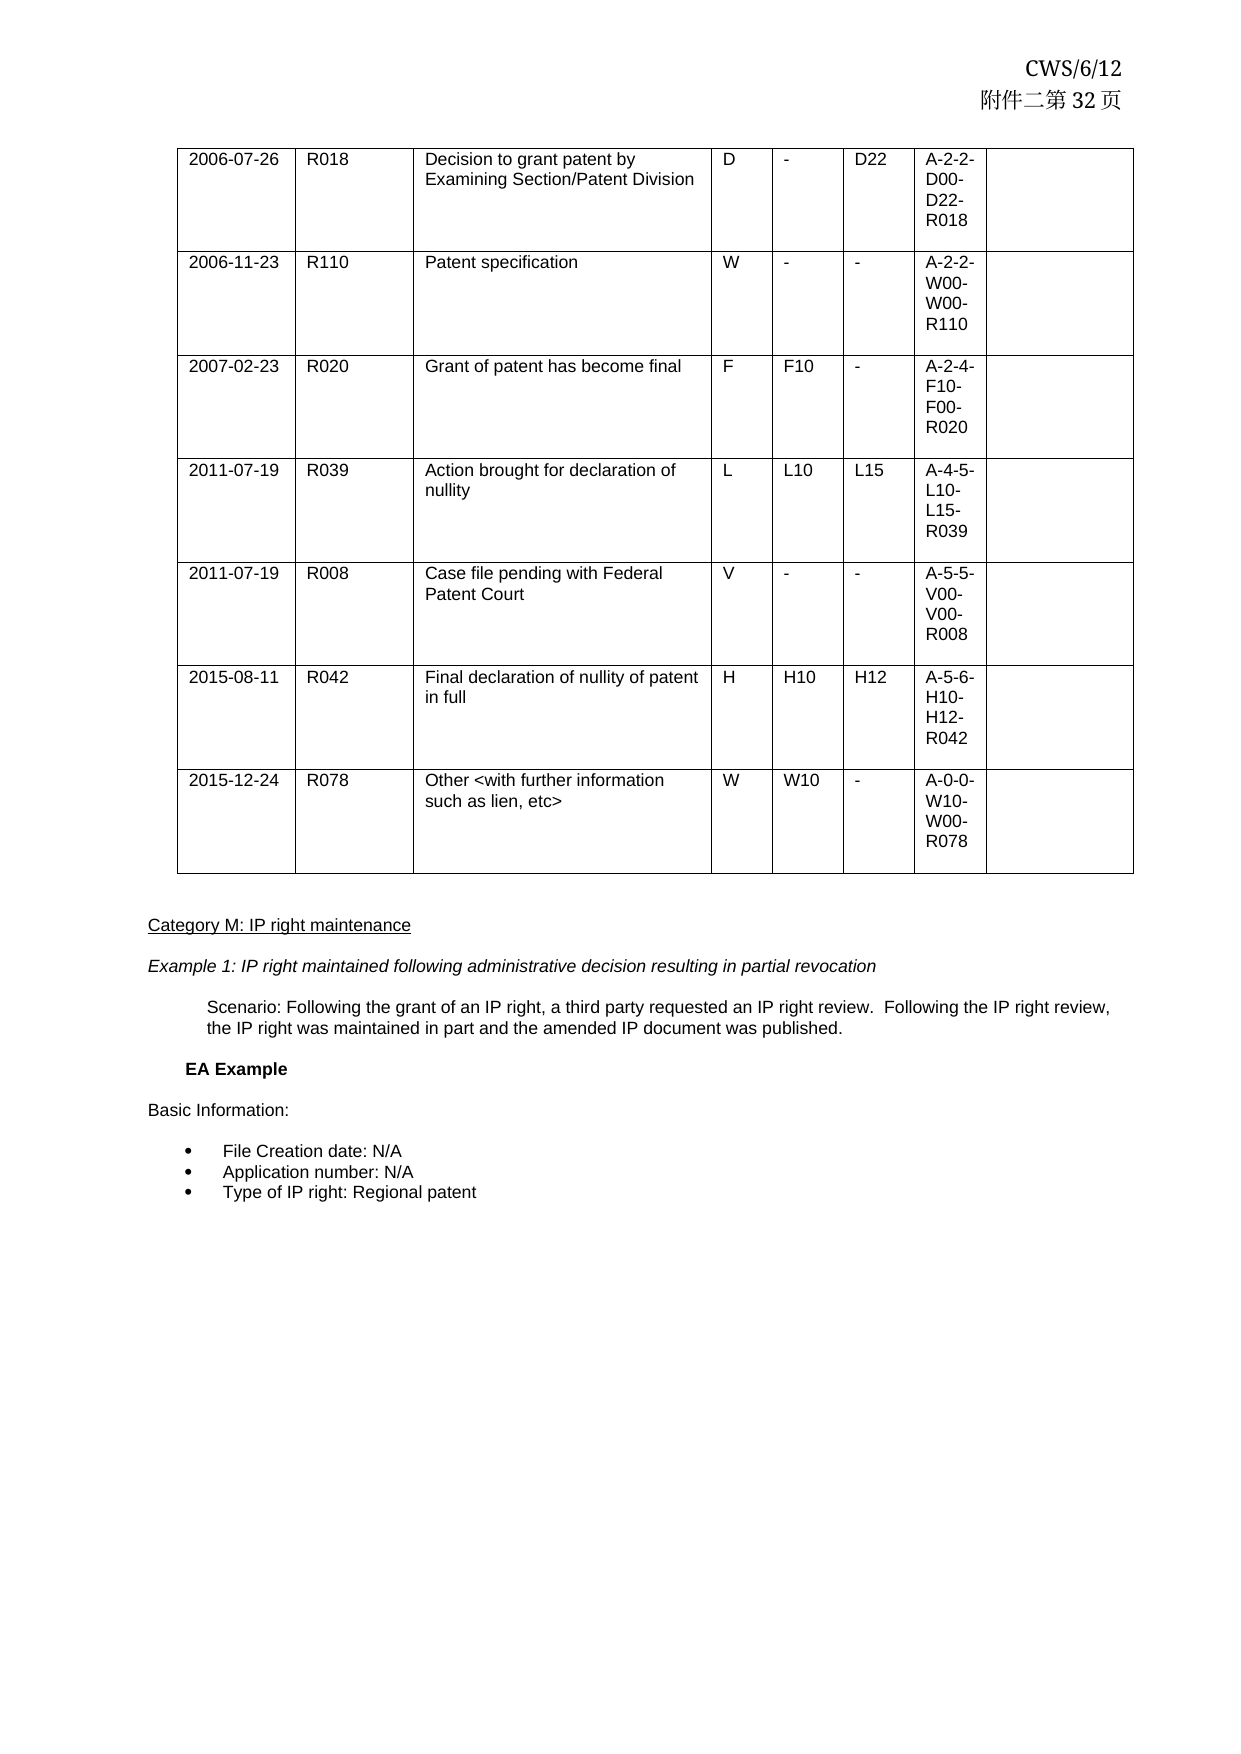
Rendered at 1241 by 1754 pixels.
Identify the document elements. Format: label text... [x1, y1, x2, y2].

table_cell Case file pending with Federal Patent Court [414, 563, 711, 665]
table_cell Other <with further information such as lien, etc> [414, 770, 711, 872]
table_cell - [844, 770, 914, 872]
table_cell - [773, 563, 843, 665]
table_cell 2006-11-23 [178, 252, 295, 355]
table_header - [773, 149, 843, 251]
table_cell - [844, 252, 914, 355]
table_header D [712, 149, 772, 251]
table_cell R020 [296, 356, 413, 458]
table_header A-2-2-D00-D22-R018 [915, 149, 986, 251]
table_cell V [712, 563, 772, 665]
table_cell H10 [773, 666, 843, 769]
text Basic Information: [148, 1100, 1122, 1120]
table_cell A-5-5-V00-V00-R008 [915, 563, 986, 665]
subtitle Category M: IP right maintenance [148, 915, 1122, 935]
table_cell H12 [844, 666, 914, 769]
table_cell A-2-2-W00-W00-R110 [915, 252, 986, 355]
table_cell A-0-0-W10-W00-R078 [915, 770, 986, 872]
table_cell - [773, 252, 843, 355]
table_header 2006-07-26 [178, 149, 295, 251]
table_header Decision to grant patent by Examining Section/Patent Division [414, 149, 711, 251]
table_cell - [844, 356, 914, 458]
table_cell W [712, 252, 772, 355]
table_cell [987, 252, 1133, 355]
table_cell R110 [296, 252, 413, 355]
table_cell - [844, 563, 914, 665]
table_cell [987, 563, 1133, 665]
table_cell 2011-07-19 [178, 563, 295, 665]
table_cell [987, 770, 1133, 872]
table_cell R042 [296, 666, 413, 769]
list Application number: N/A [185, 1161, 1122, 1182]
table_cell 2015-12-24 [178, 770, 295, 872]
list Type of IP right: Regional patent [185, 1182, 1122, 1202]
table_cell W10 [773, 770, 843, 872]
table_cell R078 [296, 770, 413, 872]
table_cell A-2-4-F10-F00-R020 [915, 356, 986, 458]
table_cell [987, 459, 1133, 562]
table_cell W [712, 770, 772, 872]
subtitle Example 1: IP right maintained following administrative decision resulting in partial revocation [148, 956, 1122, 976]
table_cell Action brought for declaration of nullity [414, 459, 711, 562]
table_cell 2007-02-23 [178, 356, 295, 458]
table_cell Patent specification [414, 252, 711, 355]
table_cell L [712, 459, 772, 562]
table_cell H [712, 666, 772, 769]
table_cell R039 [296, 459, 413, 562]
table_cell A-5-6-H10-H12-R042 [915, 666, 986, 769]
table_cell Grant of patent has become final [414, 356, 711, 458]
table_cell F [712, 356, 772, 458]
table_cell F10 [773, 356, 843, 458]
text EA Example [185, 1059, 1122, 1079]
text Scenario: Following the grant of an IP right, a third party requested an IP right review. Following the IP right review, the IP right was maintained in part and the amended IP document was published. [207, 997, 1122, 1038]
list File Creation date: N/A [185, 1141, 1122, 1161]
table_header D22 [844, 149, 914, 251]
table_header [987, 149, 1133, 251]
table_header R018 [296, 149, 413, 251]
table_cell R008 [296, 563, 413, 665]
table_cell Final declaration of nullity of patent in full [414, 666, 711, 769]
table_cell 2015-08-11 [178, 666, 295, 769]
table_cell [987, 666, 1133, 769]
table_cell [987, 356, 1133, 458]
table_cell A-4-5-L10-L15-R039 [915, 459, 986, 562]
table_cell L15 [844, 459, 914, 562]
table_cell L10 [773, 459, 843, 562]
table_cell 2011-07-19 [178, 459, 295, 562]
